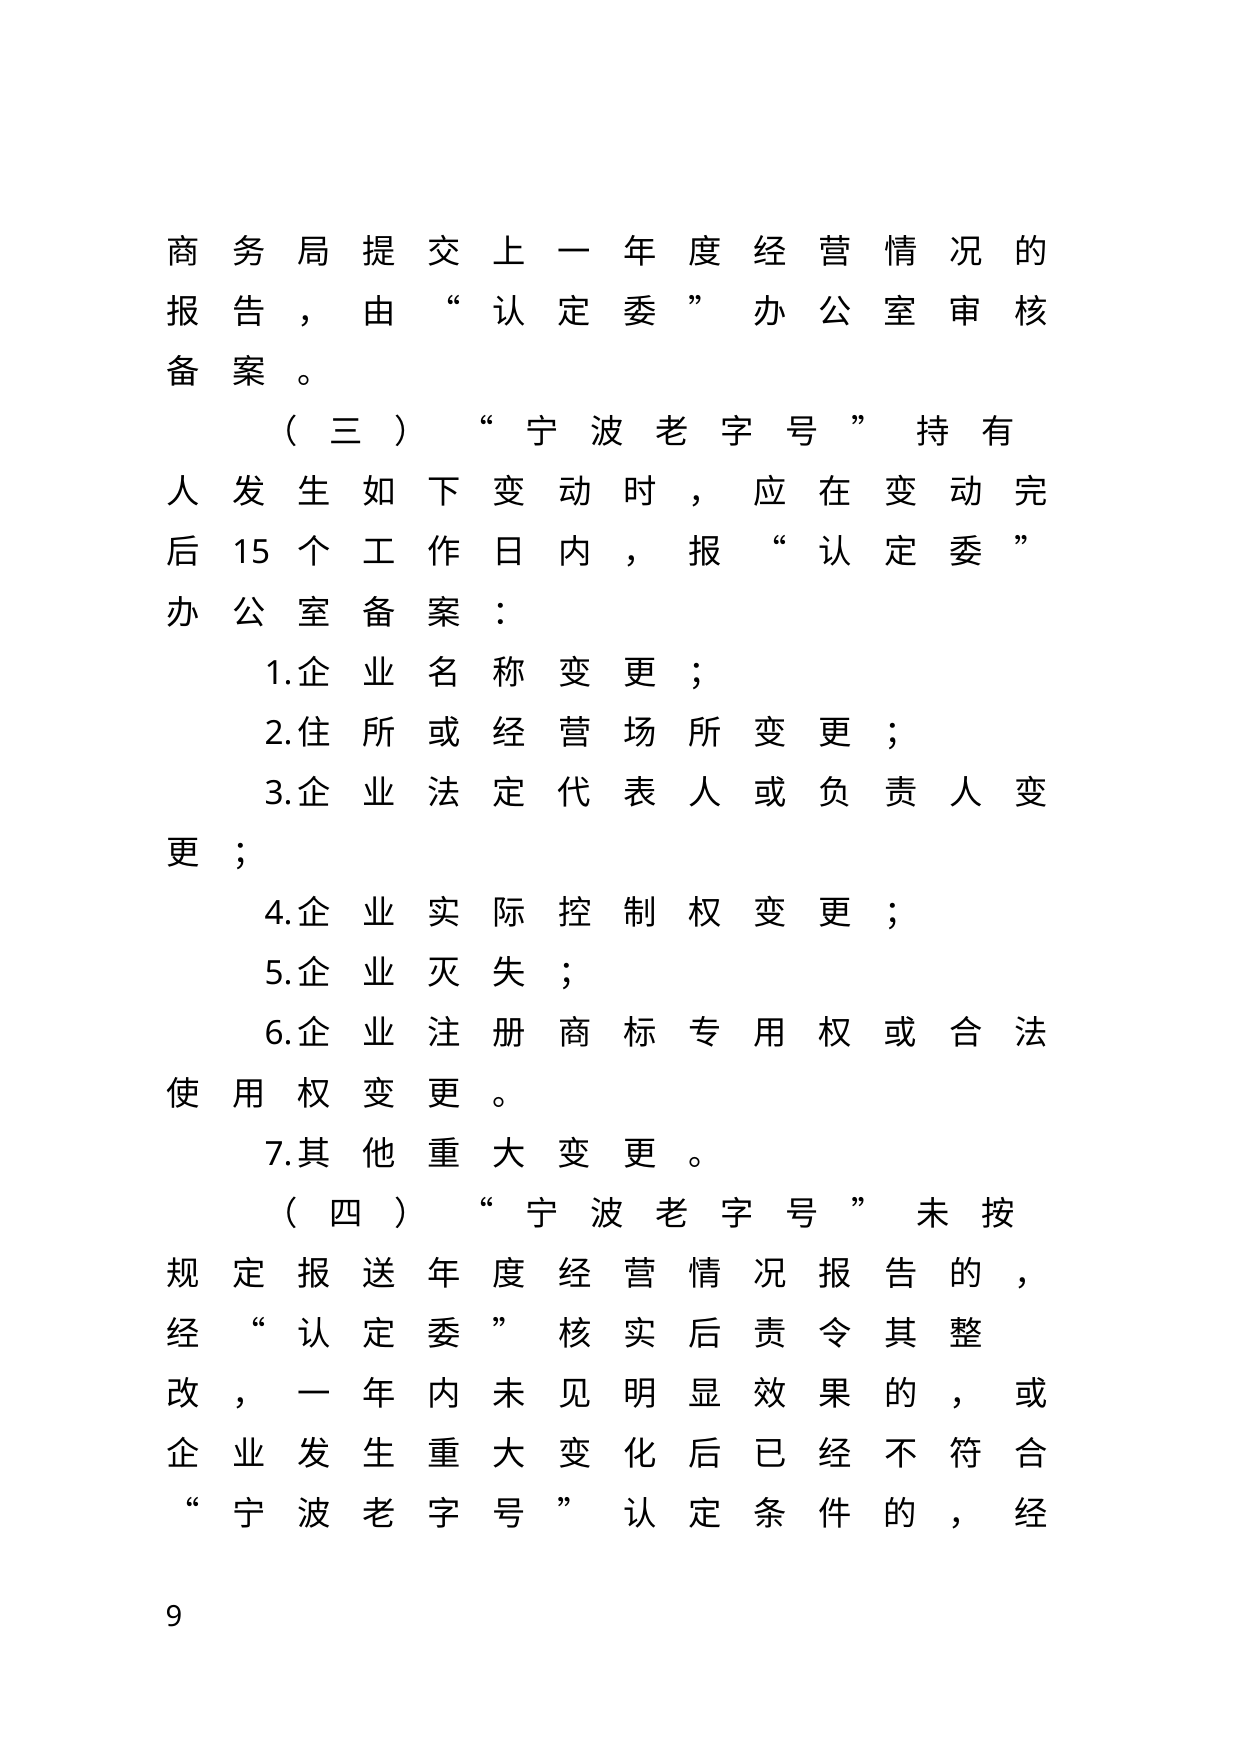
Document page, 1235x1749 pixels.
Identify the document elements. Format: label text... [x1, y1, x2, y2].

text 2.住所或经营场所变更； [167, 700, 1079, 760]
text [167, 219, 1079, 399]
text 5.企业灭失； [167, 940, 1079, 1000]
text 6.企业注册商标专用权或合法使用权变更。 [167, 1000, 1079, 1120]
text 1.企业名称变更； [167, 639, 1079, 700]
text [167, 1181, 1079, 1541]
text 3.企业法定代表人或负责人变更； [167, 760, 1079, 880]
text 4.企业实际控制权变更； [167, 880, 1079, 940]
text 7.其他重大变更。 [167, 1120, 1079, 1181]
text （三）“宁波老字号”持有人发生如下变动时，应在变动完后15个工作日内，报“认定委”办公室备案： [167, 399, 1079, 639]
